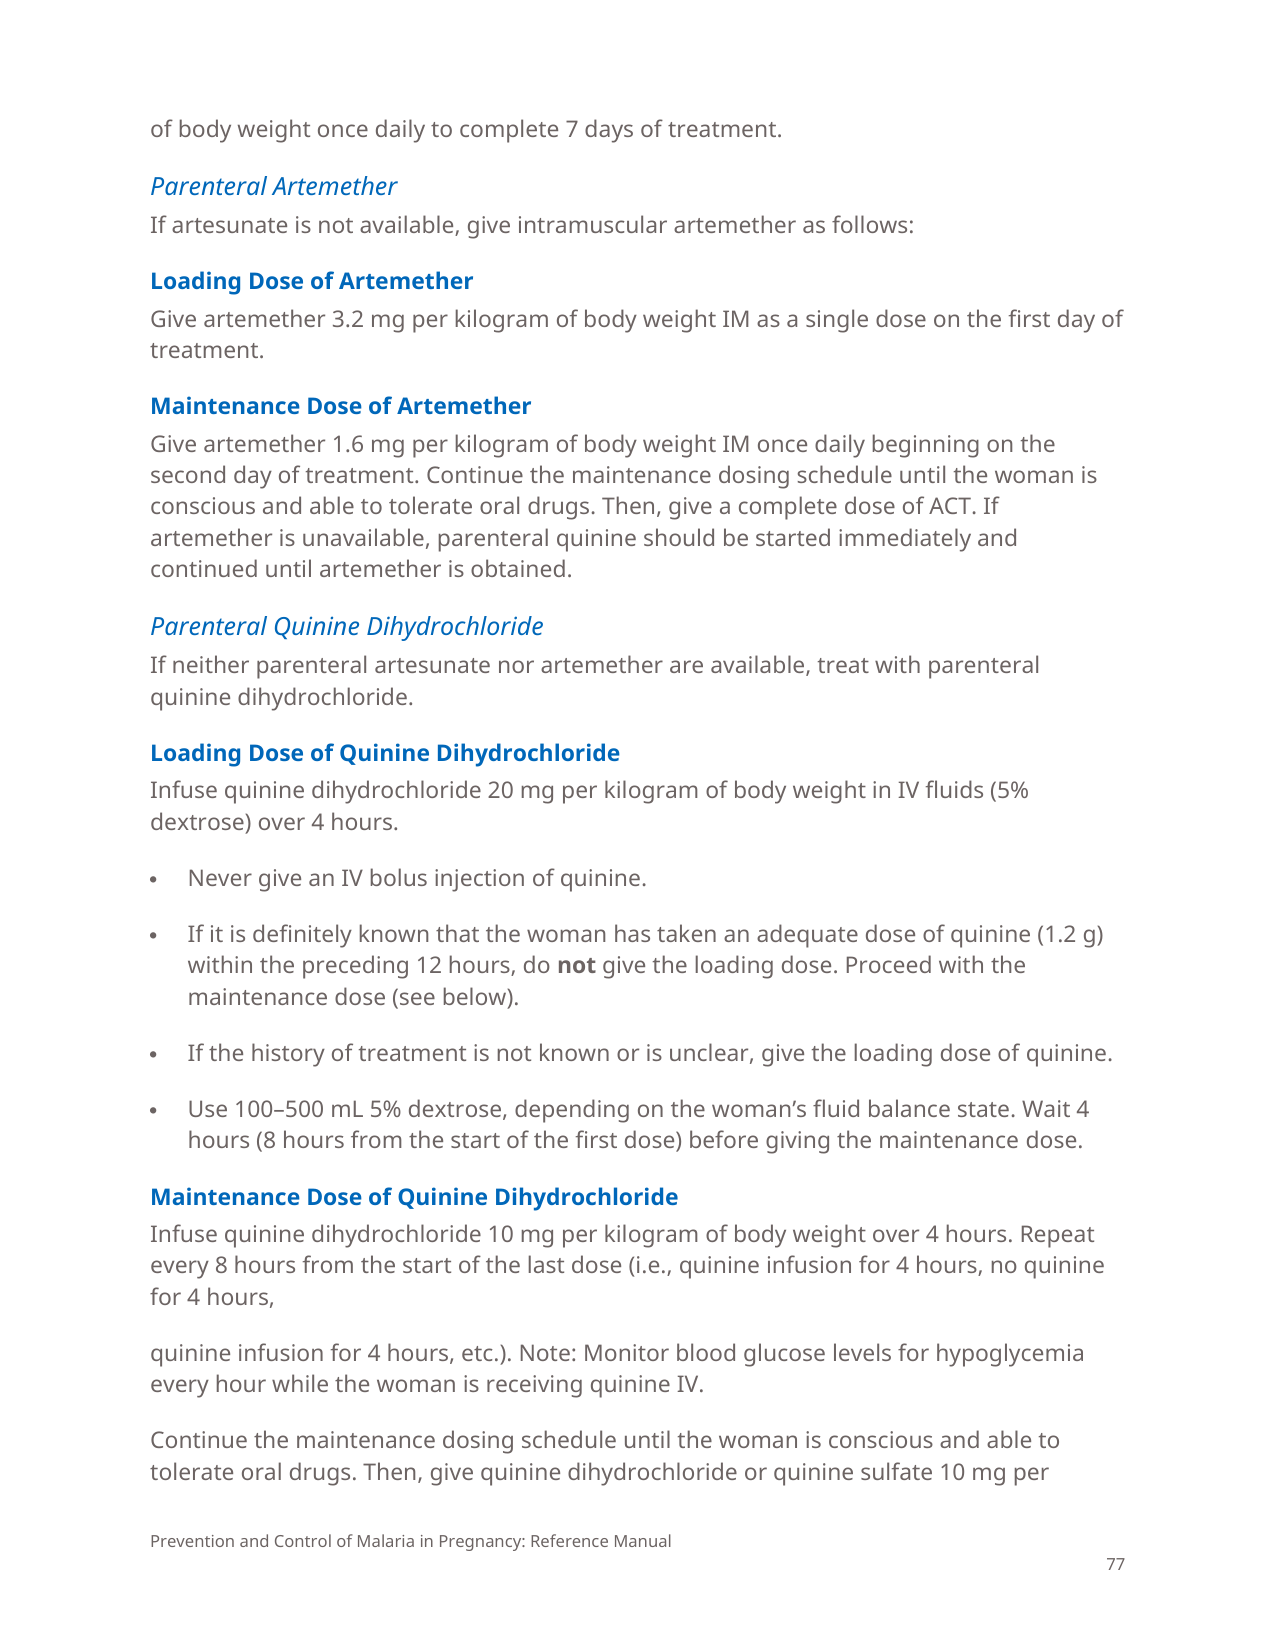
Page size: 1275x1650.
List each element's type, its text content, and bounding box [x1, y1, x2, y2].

list Use 100–500 mL 5% dextrose, depending on the woman’s fluid balance state. Wait 4 hours (8 hours from the start of the first dose) before giving the maintenance dose. [150, 1093, 1125, 1156]
subtitle Parenteral Artemether [150, 169, 1125, 203]
list If it is definitely known that the woman has taken an adequate dose of quinine (1.2 g) within the preceding 12 hours, do not give the loading dose. Proceed with the maintenance dose (see below). [150, 918, 1125, 1012]
list Never give an IV bolus injection of quinine. [150, 862, 1125, 893]
text Give artemether 3.2 mg per kilogram of body weight IM as a single dose on the first day of treatment. [150, 303, 1125, 365]
text Infuse quinine dihydrochloride 20 mg per kilogram of body weight in IV fluids (5% dextrose) over 4 hours. [150, 774, 1125, 837]
subtitle Maintenance Dose of Artemether [150, 390, 1125, 422]
subtitle Loading Dose of Artemether [150, 265, 1125, 297]
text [150, 1424, 1125, 1487]
subtitle Parenteral Quinine Dihydrochloride [150, 609, 1125, 643]
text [150, 112, 1125, 144]
text If neither parenteral artesunate nor artemether are available, treat with parenteral quinine dihydrochloride. [150, 649, 1125, 712]
text If artesunate is not available, give intramuscular artemether as follows: [150, 209, 1125, 240]
text Give artemether 1.6 mg per kilogram of body weight IM once daily beginning on the second day of treatment. Continue the maintenance dosing schedule until the woman is conscious and able to tolerate oral drugs. Then, give a complete dose of ACT. If artemether is unavailable, parenteral quinine should be started immediately and continued until artemether is obtained. [150, 428, 1125, 584]
subtitle Maintenance Dose of Quinine Dihydrochloride [150, 1181, 1125, 1212]
list If the history of treatment is not known or is unclear, give the loading dose of quinine. [150, 1037, 1125, 1068]
text Infuse quinine dihydrochloride 10 mg per kilogram of body weight over 4 hours. Repeat every 8 hours from the start of the last dose (i.e., quinine infusion for 4 hours, no quinine for 4 hours, [150, 1218, 1125, 1312]
text quinine infusion for 4 hours, etc.). Note: Monitor blood glucose levels for hypoglycemia every hour while the woman is receiving quinine IV. [150, 1337, 1125, 1399]
subtitle Loading Dose of Quinine Dihydrochloride [150, 737, 1125, 768]
